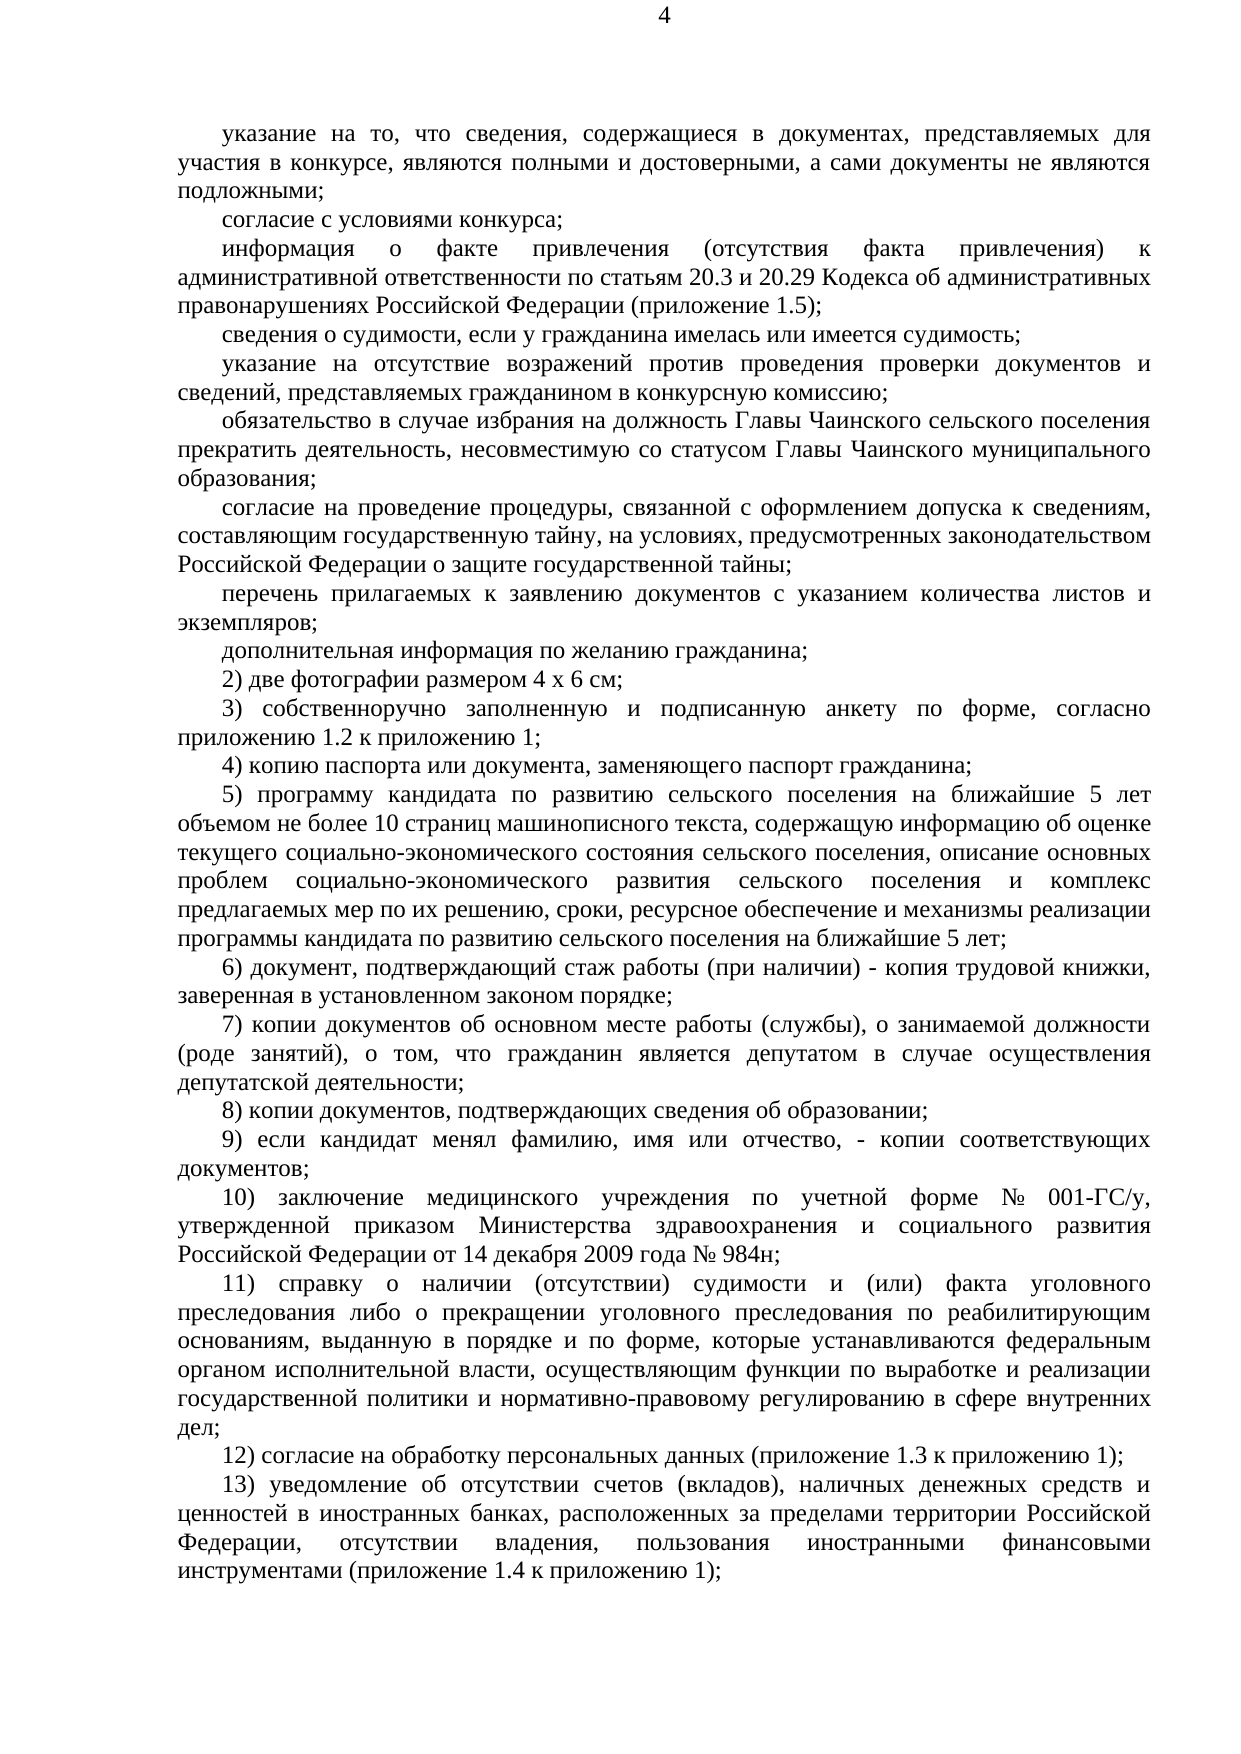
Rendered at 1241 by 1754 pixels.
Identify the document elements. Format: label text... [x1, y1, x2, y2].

text 2) две фотографии размером 4 x 6 см; [177, 664, 1152, 693]
text информация о факте привлечения (отсутствия факта привлечения) к административной ответственности по статьям 20.3 и 20.29 Кодекса об административных правонарушениях Российской Федерации (приложение 1.5); [177, 233, 1152, 319]
text 13) уведомление об отсутствии счетов (вкладов), наличных денежных средств и ценностей в иностранных банках, расположенных за пределами территории Российской Федерации, отсутствии владения, пользования иностранными финансовыми инструментами (приложение 1.4 к приложению 1); [177, 1469, 1152, 1584]
text 11) справку о наличии (отсутствии) судимости и (или) факта уголовного преследования либо о прекращении уголовного преследования по реабилитирующим основаниям, выданную в порядке и по форме, которые устанавливаются федеральным органом исполнительной власти, осуществляющим функции по выработке и реализации государственной политики и нормативно-правовому регулированию в сфере внутренних дел; [177, 1268, 1152, 1441]
text согласие на проведение процедуры, связанной с оформлением допуска к сведениям, составляющим государственную тайну, на условиях, предусмотренных законодательством Российской Федерации о защите государственной тайны; [177, 492, 1152, 578]
text 10) заключение медицинского учреждения по учетной форме № 001-ГС/у, утвержденной приказом Министерства здравоохранения и социального развития Российской Федерации от 14 декабря 2009 года № 984н; [177, 1182, 1152, 1268]
text перечень прилагаемых к заявлению документов с указанием количества листов и экземпляров; [177, 578, 1152, 636]
text обязательство в случае избрания на должность Главы Чаинского сельского поселения прекратить деятельность, несовместимую со статусом Главы Чаинского муниципального образования; [177, 406, 1152, 492]
text 9) если кандидат менял фамилию, имя или отчество, - копии соответствующих документов; [177, 1124, 1152, 1182]
text 12) согласие на обработку персональных данных (приложение 1.3 к приложению 1); [177, 1441, 1152, 1469]
text согласие с условиями конкурса; [177, 204, 1152, 233]
text указание на отсутствие возражений против проведения проверки документов и сведений, представляемых гражданином в конкурсную комиссию; [177, 348, 1152, 406]
text 7) копии документов об основном месте работы (службы), о занимаемой должности (роде занятий), о том, что гражданин является депутатом в случае осуществления депутатской деятельности; [177, 1009, 1152, 1096]
text 3) собственноручно заполненную и подписанную анкету по форме, согласно приложению 1.2 к приложению 1; [177, 693, 1152, 751]
text указание на то, что сведения, содержащиеся в документах, представляемых для участия в конкурсе, являются полными и достоверными, а сами документы не являются подложными; [177, 118, 1152, 204]
text 4) копию паспорта или документа, заменяющего паспорт гражданина; [177, 751, 1152, 779]
text дополнительная информация по желанию гражданина; [177, 636, 1152, 664]
text 8) копии документов, подтверждающих сведения об образовании; [177, 1096, 1152, 1124]
text сведения о судимости, если у гражданина имелась или имеется судимость; [177, 319, 1152, 348]
text 6) документ, подтверждающий стаж работы (при наличии) - копия трудовой книжки, заверенная в установленном законом порядке; [177, 952, 1152, 1009]
text 5) программу кандидата по развитию сельского поселения на ближайшие 5 лет объемом не более 10 страниц машинописного текста, содержащую информацию об оценке текущего социально-экономического состояния сельского поселения, описание основных проблем социально-экономического развития сельского поселения и комплекс предлагаемых мер по их решению, сроки, ресурсное обеспечение и механизмы реализации программы кандидата по развитию сельского поселения на ближайшие 5 лет; [177, 779, 1152, 952]
